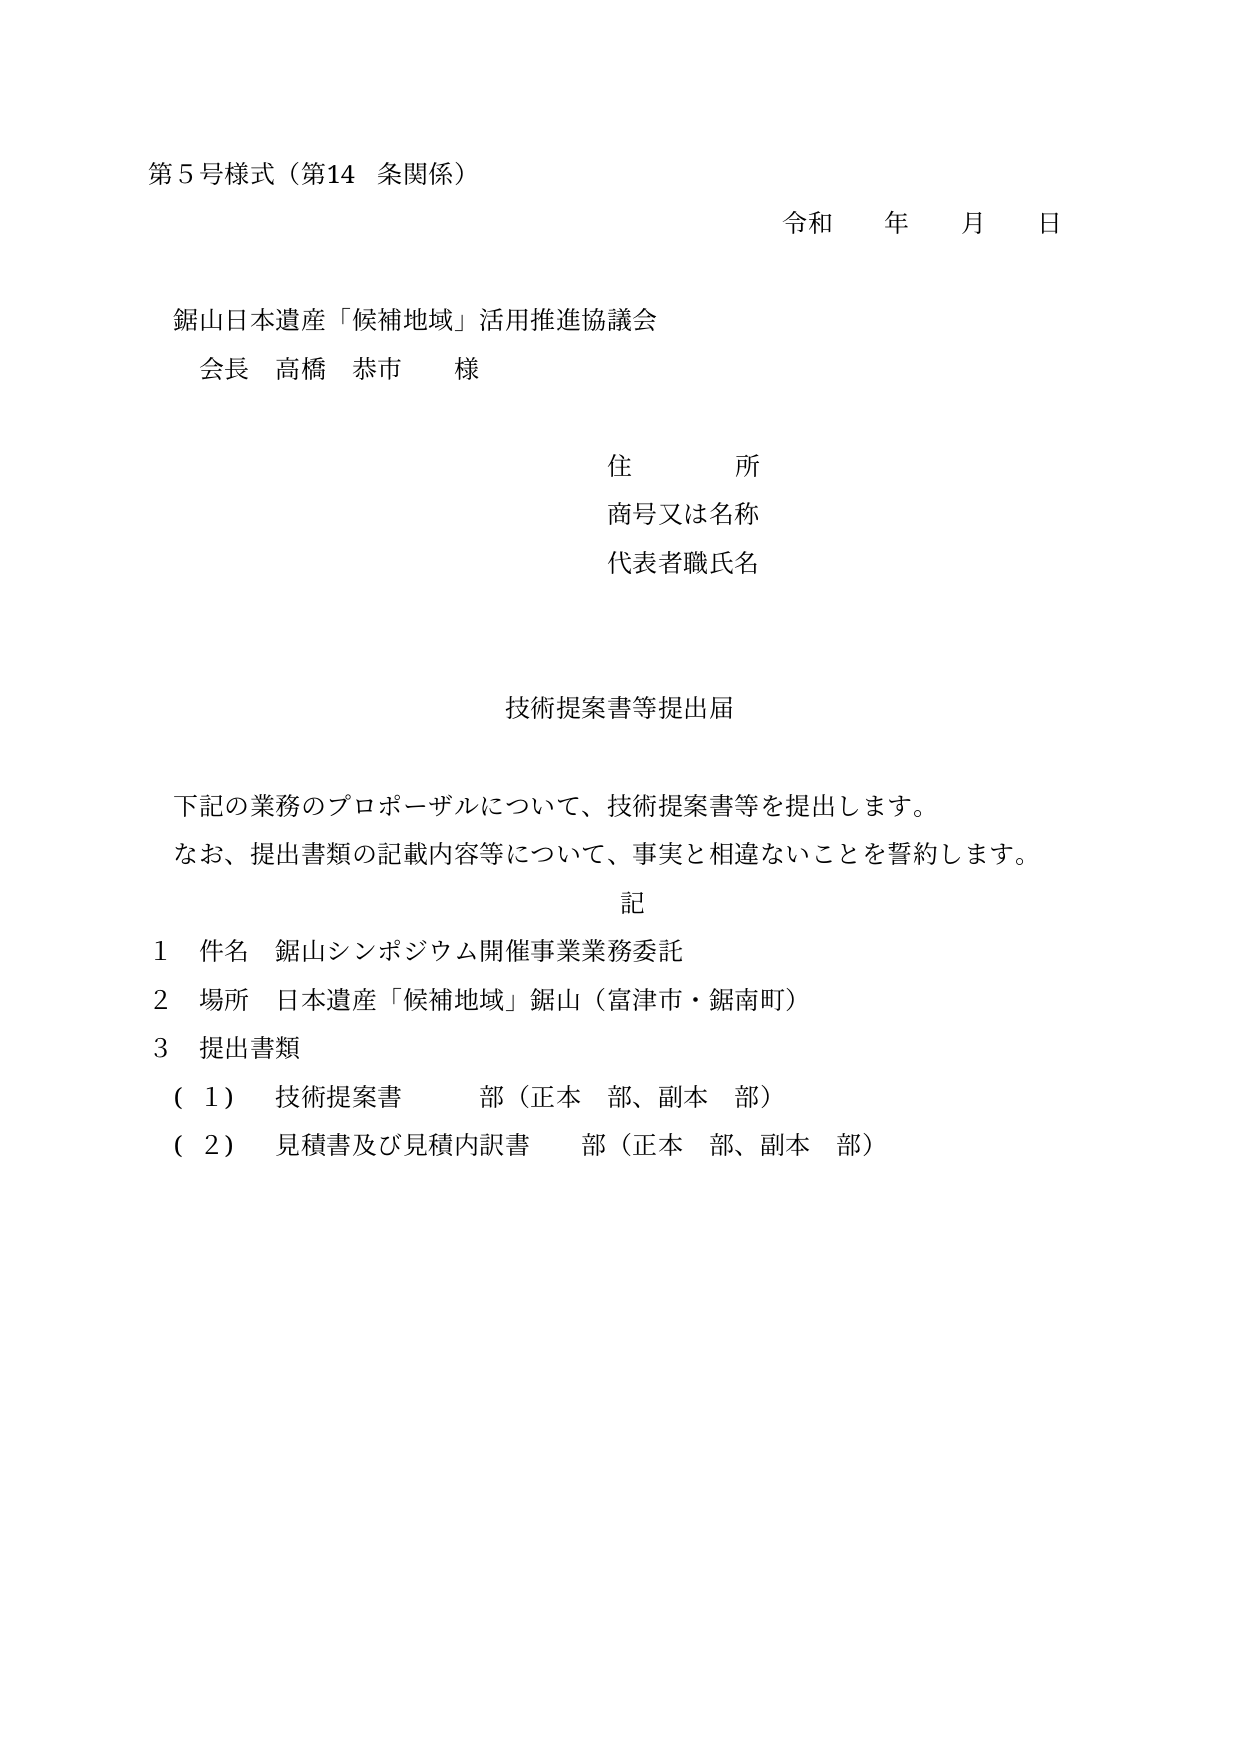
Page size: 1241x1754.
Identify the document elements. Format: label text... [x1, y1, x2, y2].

text 下記の業務のプロポーザルについて、技術提案書等を提出します。 [148, 780, 1092, 828]
text 商号又は名称 [148, 489, 1092, 537]
text １ 件名 鋸山シンポジウム開催事業業務委託 [148, 926, 1092, 974]
text ３ 提出書類 [148, 1023, 1092, 1071]
text ２ 場所 日本遺産「候補地域」鋸山（富津市・鋸南町） [148, 974, 1092, 1023]
text なお、提出書類の記載内容等について、事実と相違ないことを誓約します。 [148, 828, 1092, 877]
text 技術提案書等提出届 [148, 683, 1092, 731]
text 第５号様式（第14条関係） [148, 149, 1063, 197]
text 記 [148, 877, 1092, 926]
text 鋸山日本遺産「候補地域」活用推進協議会 [148, 294, 1092, 343]
text 代表者職氏名 [148, 537, 1092, 586]
text 会長 高橋 恭市 様 [148, 343, 1092, 392]
text 住所 [148, 440, 1092, 489]
text (１) 技術提案書 部（正本 部、副本 部） [148, 1071, 1092, 1120]
text (２) 見積書及び見積内訳書 部（正本 部、副本 部） [148, 1120, 1092, 1168]
text 令和 年 月 日 [148, 197, 1063, 246]
